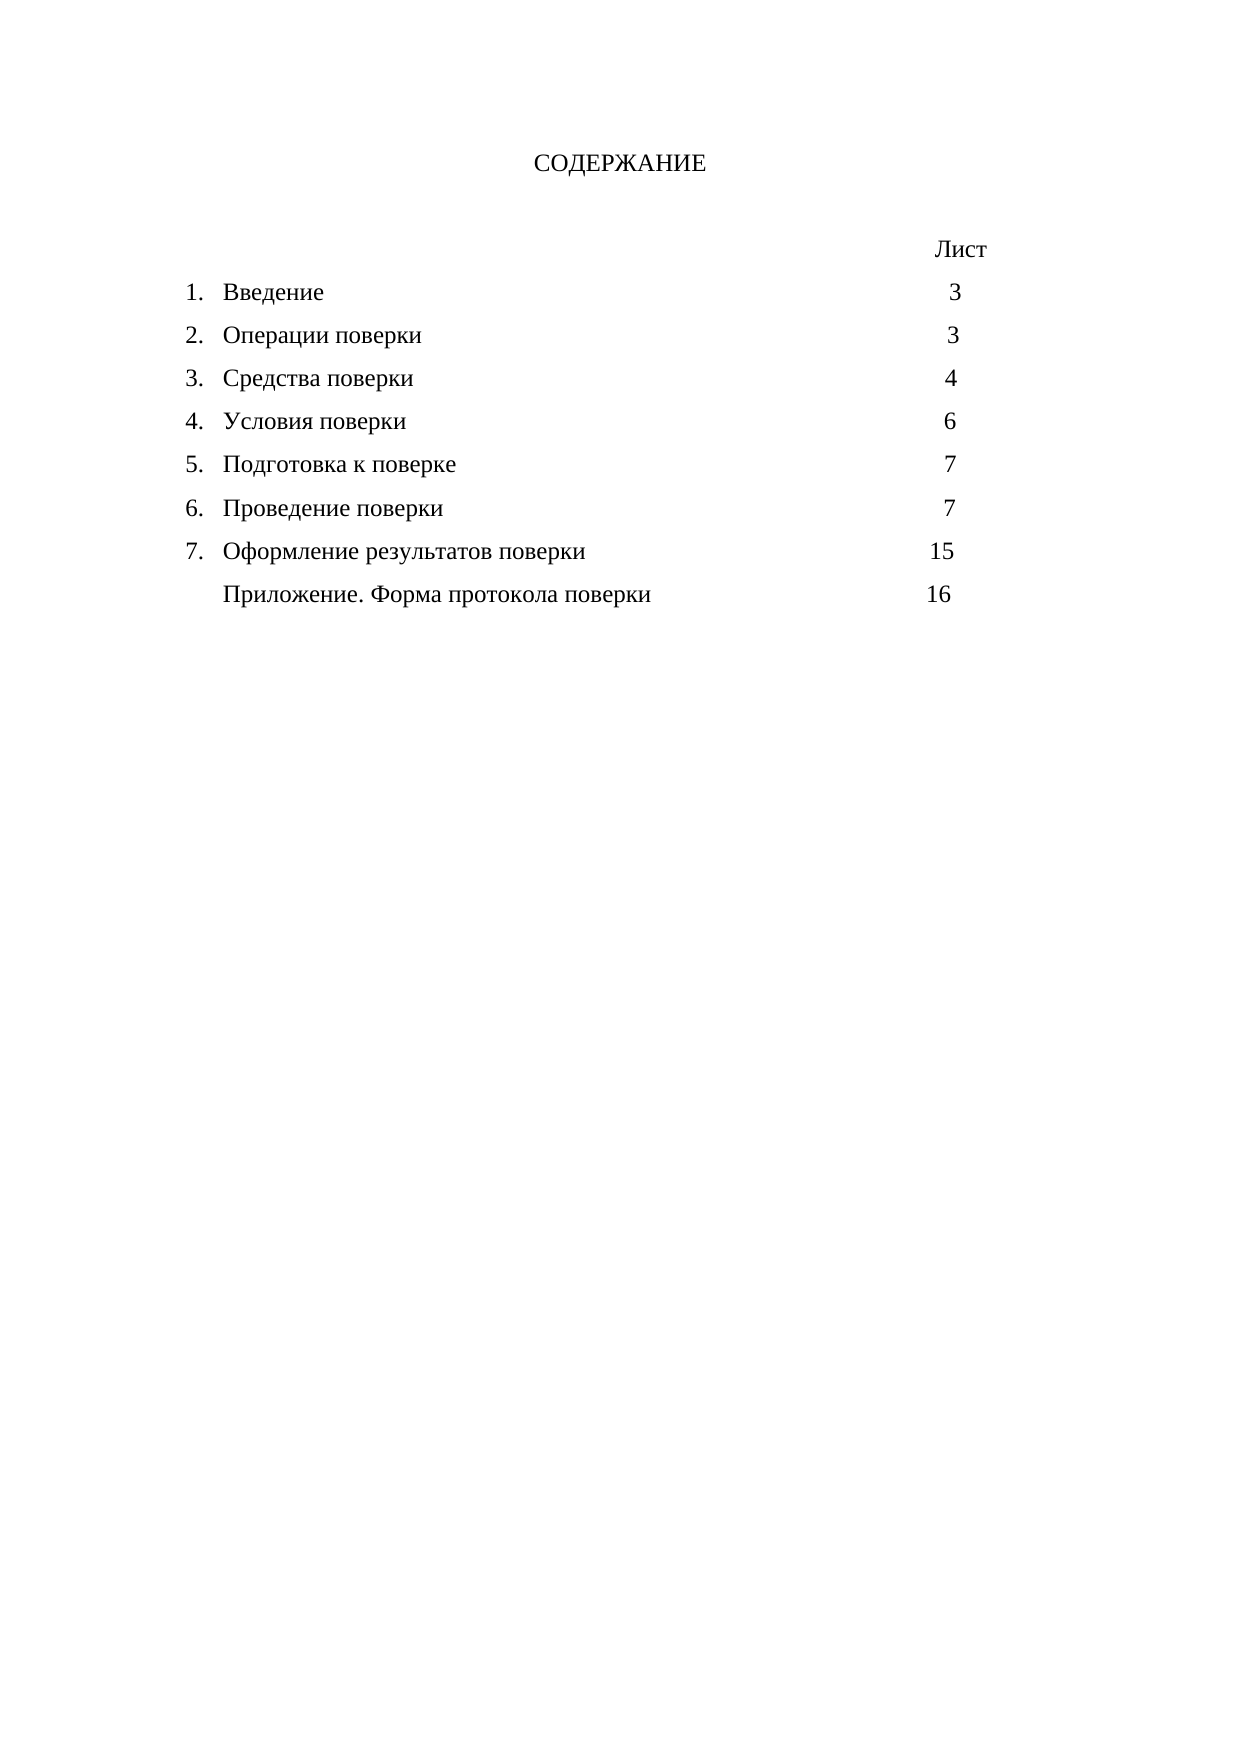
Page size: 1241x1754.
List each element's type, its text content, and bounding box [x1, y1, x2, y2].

list Операции поверки 3 [185, 320, 1092, 349]
list Условия поверки 6 [185, 406, 1092, 435]
list Средства поверки 4 [185, 363, 1092, 392]
list Подготовка к поверке 7 [185, 449, 1092, 478]
list Введение 3 [185, 277, 1092, 306]
text СОДЕРЖАНИЕ [148, 148, 1092, 176]
list Оформление результатов поверки 15 [185, 536, 1092, 564]
text Приложение. Форма протокола поверки 16 [223, 579, 1092, 608]
list Проведение поверки 7 [185, 493, 1092, 521]
text Лист [148, 234, 1092, 263]
